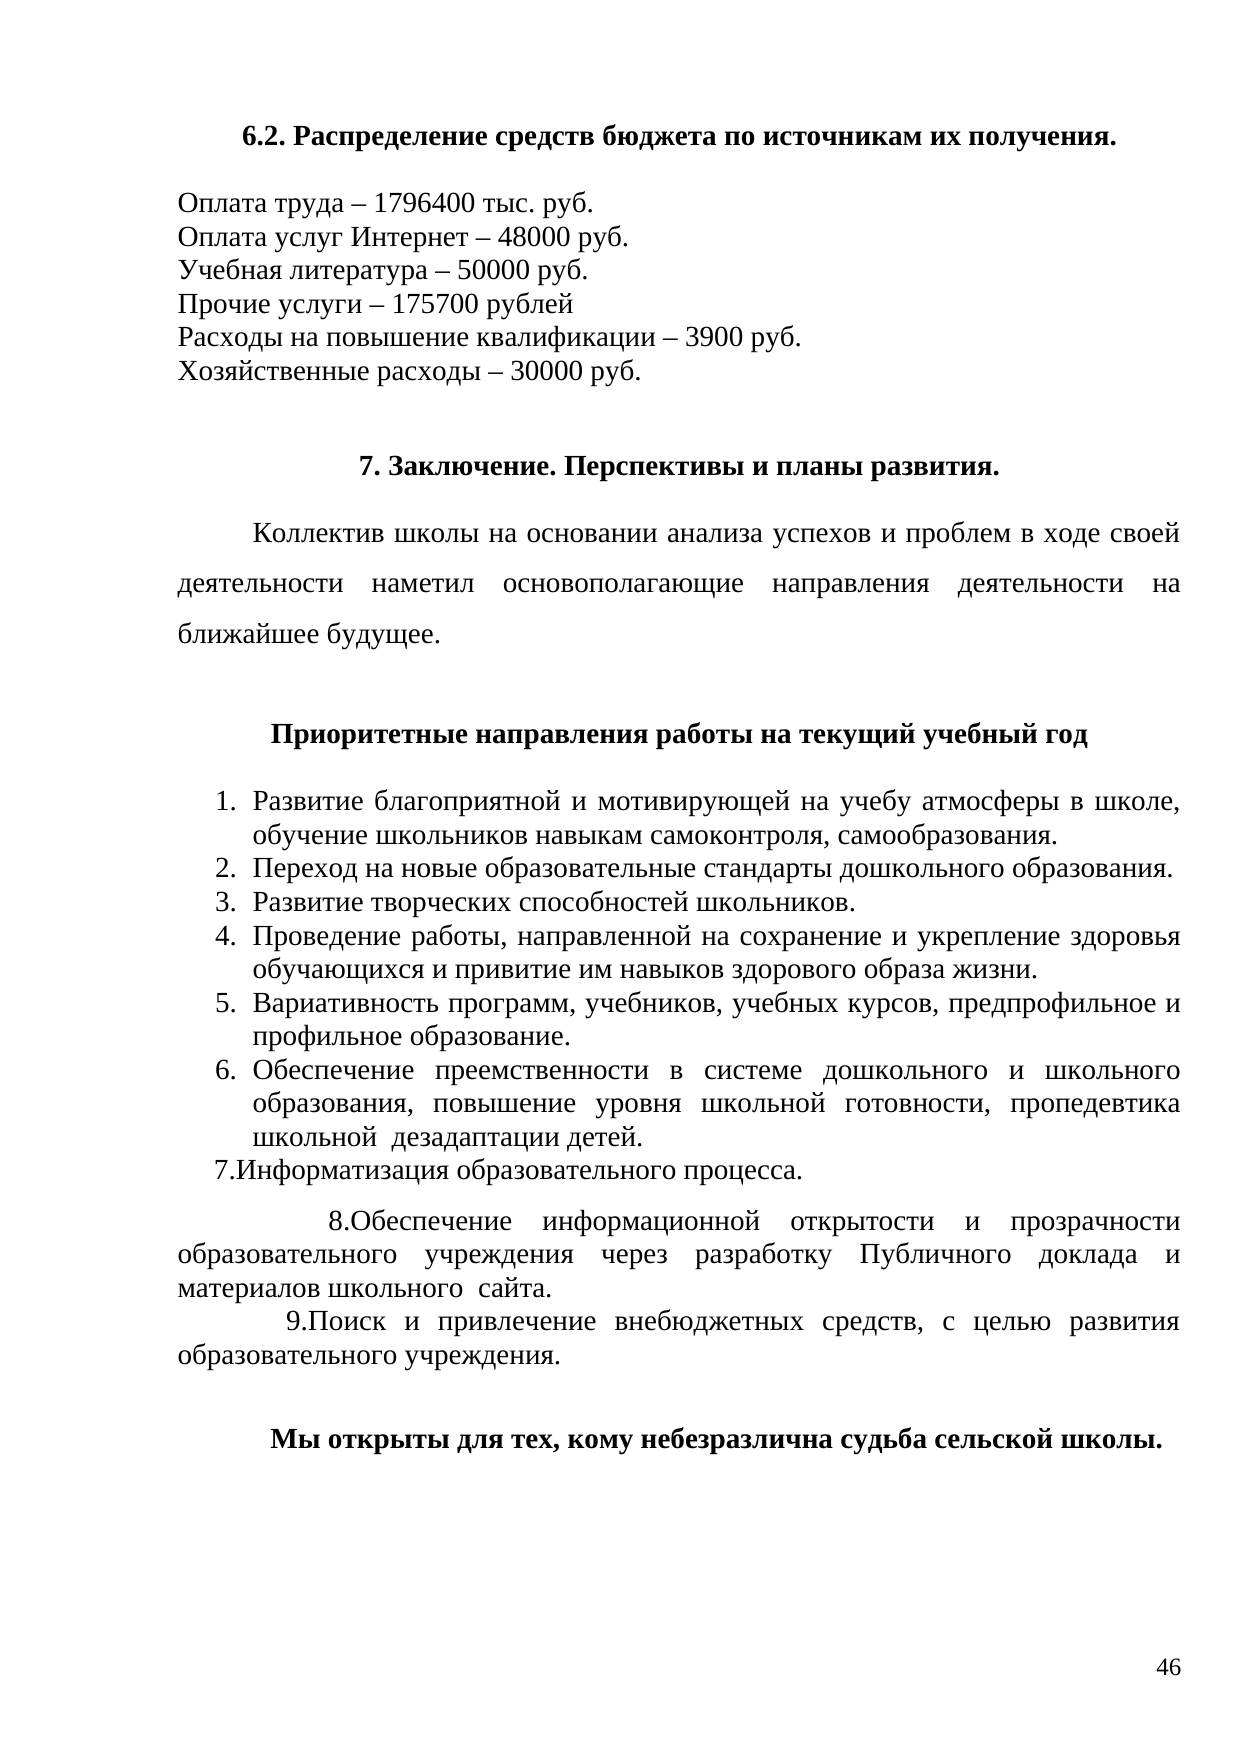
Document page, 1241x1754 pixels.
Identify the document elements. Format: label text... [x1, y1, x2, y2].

text 6.2. Распределение средств бюджета по источникам их получения. [177, 118, 1182, 152]
text 7.Информатизация образовательного процесса. [177, 1152, 1181, 1186]
text 7. Заключение. Перспективы и планы развития. [177, 448, 1182, 482]
list Переход на новые образовательные стандарты дошкольного образования. [215, 851, 1181, 884]
text Расходы на повышение квалификации – 3900 руб. [177, 319, 1182, 353]
list Вариативность программ, учебников, учебных курсов, предпрофильное и профильное образование. [215, 985, 1181, 1052]
text Мы открыты для тех, кому небезразлична судьба сельской школы. [252, 1421, 1181, 1454]
list Обеспечение преемственности в системе дошкольного и школьного образования, повышение уровня школьной готовности, пропедевтика школьной дезадаптации детей. [215, 1052, 1181, 1152]
text Оплата труда – 1796400 тыс. руб. [177, 185, 1182, 219]
text Оплата услуг Интернет – 48000 руб. [177, 219, 1182, 252]
list Проведение работы, направленной на сохранение и укрепление здоровья обучающихся и привитие им навыков здорового образа жизни. [215, 918, 1181, 985]
text 8.Обеспечение информационной открытости и прозрачности образовательного учреждения через разработку Публичного доклада и материалов школьного сайта. [177, 1203, 1181, 1303]
text Приоритетные направления работы на текущий учебный год [177, 716, 1181, 750]
text Хозяйственные расходы – 30000 руб. [177, 353, 1182, 386]
text Учебная литература – 50000 руб. [177, 252, 1182, 286]
text Прочие услуги – 175700 рублей [177, 286, 1182, 319]
text Коллектив школы на основании анализа успехов и проблем в ходе своей деятельности наметил основополагающие направления деятельности на ближайшее будущее. [177, 515, 1181, 649]
list Развитие творческих способностей школьников. [215, 884, 1181, 918]
text 9.Поиск и привлечение внебюджетных средств, с целью развития образовательного учреждения. [177, 1303, 1181, 1370]
list Развитие благоприятной и мотивирующей на учебу атмосферы в школе, обучение школьников навыкам самоконтроля, самообразования. [215, 783, 1181, 851]
